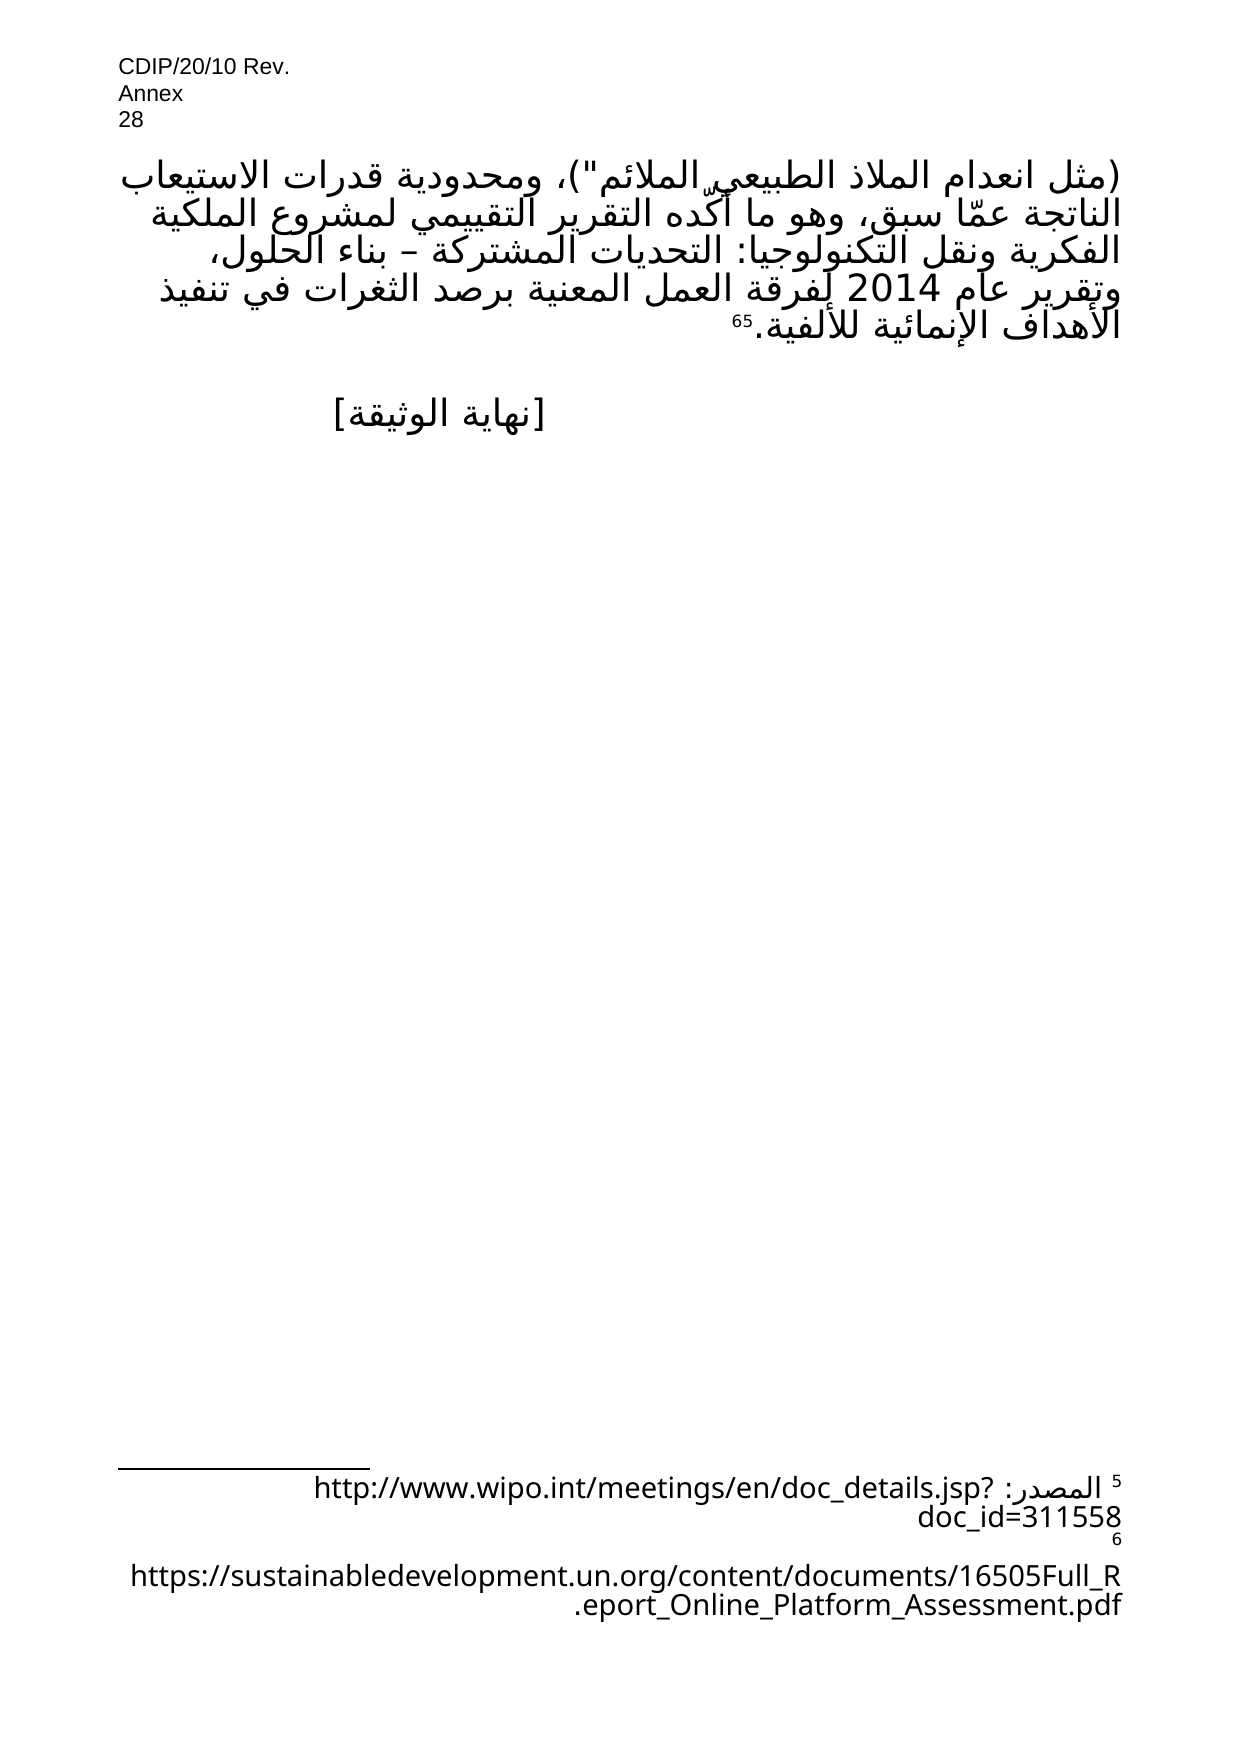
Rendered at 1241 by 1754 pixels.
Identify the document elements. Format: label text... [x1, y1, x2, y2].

text [نهاية الوثيقة] [118, 396, 546, 433]
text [118, 158, 1122, 346]
